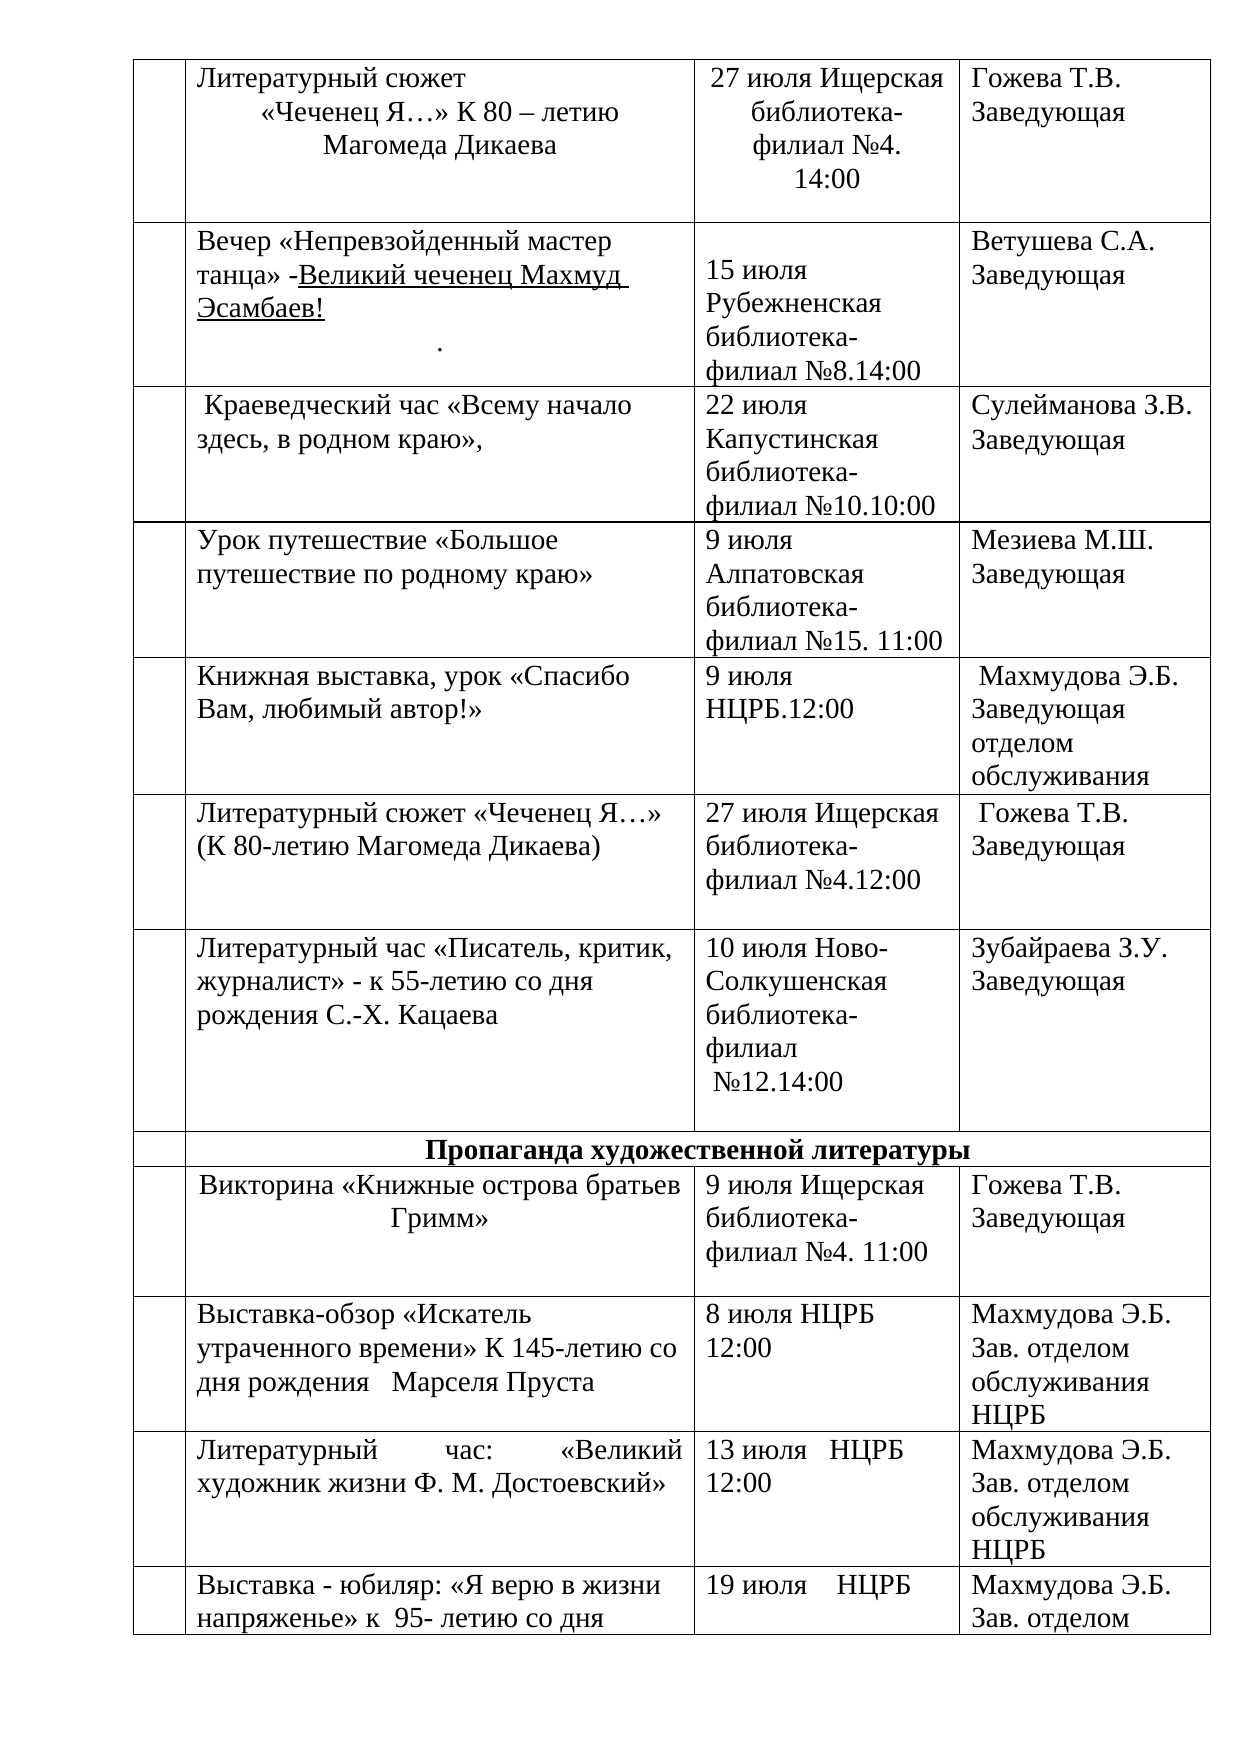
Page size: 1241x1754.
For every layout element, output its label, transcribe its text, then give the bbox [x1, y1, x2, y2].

table_cell [134, 387, 185, 521]
table_cell Гожева Т.В. Заведующая [960, 1167, 1210, 1296]
table_cell Махмудова Э.Б. Зав. отделом обслуживания НЦРБ [960, 1432, 1210, 1566]
table_cell Пропаганда художественной литературы [186, 1132, 1210, 1166]
table_cell Литературный час «Писатель, критик, журналист» - к 55-летию со дня рождения С.-Х. Кацаева [186, 930, 694, 1131]
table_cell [960, 1567, 1210, 1634]
table_cell Литературный сюжет «Чеченец Я…» К 80 – летию Магомеда Дикаева [186, 60, 694, 222]
table_cell [134, 60, 185, 222]
table_cell Выставка - юбиляр: «Я верю в жизни напряженье» к 95- летию со дня рождения Сергея Алексеевича Баруздина [358, 1567, 694, 1634]
table_cell 13 июля НЦРБ 12:00 [695, 1432, 959, 1566]
table_cell [134, 523, 185, 657]
table_cell [134, 1132, 185, 1166]
table_cell [134, 658, 185, 794]
table_cell 10 июля Ново-Солкушенская библиотека-филиал №12.14:00 [695, 930, 959, 1131]
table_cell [960, 60, 1210, 222]
table_cell Литературный час: «Великий художник жизни Ф. М. Достоевский» [186, 1432, 694, 1566]
table_cell [134, 1432, 185, 1566]
table_cell [134, 795, 185, 929]
table_cell Вечер «Непревзойденный мастер танца» -Великий чеченец Махмуд Эсамбаев! . [186, 223, 694, 386]
table_cell Зубайраева З.У. Заведующая [960, 930, 1210, 1131]
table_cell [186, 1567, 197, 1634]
table_cell [134, 1297, 185, 1431]
table_cell 27 июля Ищерская библиотека-филиал №4.12:00 [695, 795, 959, 929]
table_cell 8 июля НЦРБ 12:00 [695, 1297, 959, 1431]
table_cell Ветушева С.А. Заведующая [960, 223, 1210, 386]
table_cell Сулейманова З.В. Заведующая [960, 387, 1210, 521]
table_cell [134, 223, 185, 386]
table_cell Выставка-обзор «Искатель утраченного времени» К 145-летию со дня рождения Марселя Пруста [186, 1297, 694, 1431]
table_cell Литературный сюжет «Чеченец Я…» (К 80-летию Магомеда Дикаева) [186, 795, 694, 929]
table_cell 27 июля Ищерская библиотека-филиал №4. 14:00 [695, 60, 959, 222]
table_cell Урок путешествие «Большое путешествие по родному краю» [186, 523, 694, 657]
table_cell [134, 1567, 185, 1634]
table_cell Гожева Т.В. Заведующая [960, 795, 1210, 929]
table_cell 9 июля НЦРБ.12:00 [695, 658, 959, 794]
table_cell 15 июля Рубежненская библиотека-филиал №8.14:00 [695, 223, 959, 386]
table_cell Махмудова Э.Б. Зав. отделом обслуживания НЦРБ [960, 1297, 1210, 1431]
table_cell Краеведческий час «Всему начало здесь, в родном краю», [186, 387, 694, 521]
table_cell Книжная выставка, урок «Спасибо Вам, любимый автор!» [186, 658, 694, 794]
table_cell Махмудова Э.Б. Заведующая отделом обслуживания [960, 658, 1210, 794]
table_cell 9 июля Алпатовская библиотека- филиал №15. 11:00 [695, 523, 959, 657]
table_cell [134, 930, 185, 1131]
table_cell Мезиева М.Ш. Заведующая [960, 523, 1210, 657]
table_cell 19 июля НЦРБ [695, 1567, 959, 1634]
table_cell 9 июля Ищерская библиотека-филиал №4. 11:00 [695, 1167, 959, 1296]
table_cell Викторина «Книжные острова братьев Гримм» [186, 1167, 694, 1296]
table_cell [134, 1167, 185, 1296]
